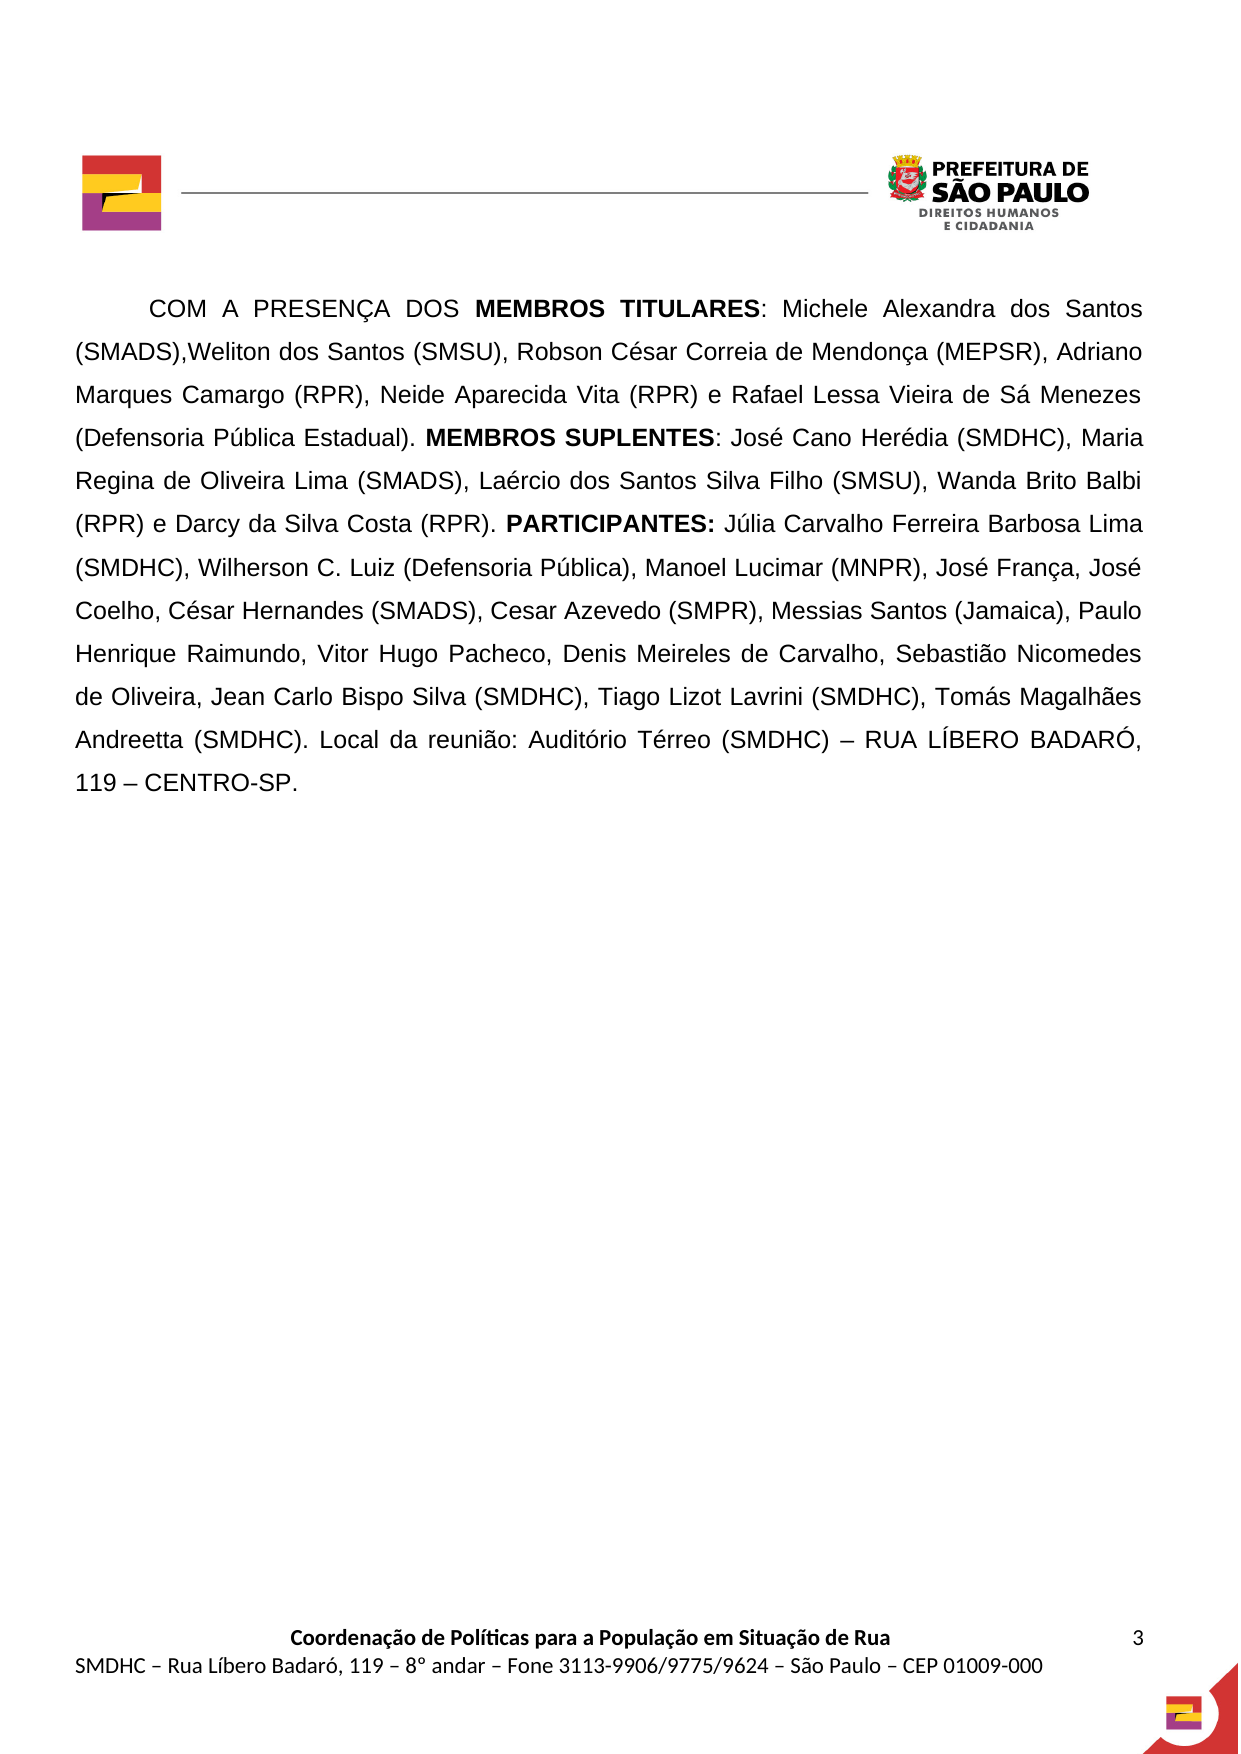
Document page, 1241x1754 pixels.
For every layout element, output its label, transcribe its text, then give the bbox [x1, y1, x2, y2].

text COM A PRESENÇA DOS MEMBROS TITULARES: (SMADS),Weliton dos Santos (SMSU), Robson César Correia de Mendonça (MEPSR), Adriano Marques Camargo (RPR), Neide Aparecida Vita (RPR) e Rafael Lessa Vieira de Sá Menezes (Defensoria Pública Estadual). MEMBROS SUPLENTES: José Cano Herédia (SMDHC), (SMADS), (SMSU), Wanda Brito Balbi (RPR) e Darcy da Silva Costa (RPR). PARTICIPANTES: Júlia Carvalho Ferreira Barbosa Lima (SMDHC), Wilherson C. Luiz (Defensoria Pública), Manoel Lucimar (MNPR), José França, José Coelho, César Hernandes (SMADS), Cesar Azevedo (SMPR), Messias Santos (Jamaica), Paulo Henrique Raimundo, Vitor Hugo Pacheco, Denis Meireles de Carvalho, Sebastião Nicomedes de Oliveira, Jean Carlo Bispo Silva (SMDHC), (SMDHC), Tomás Magalhães Andreetta (SMDHC). Local da reunião: Auditório Térreo (SMDHC) – RUA LÍBERO BADARÓ, 119 – CENTRO-SP. [75, 294, 1144, 797]
picture [0, 13, 1238, 1754]
